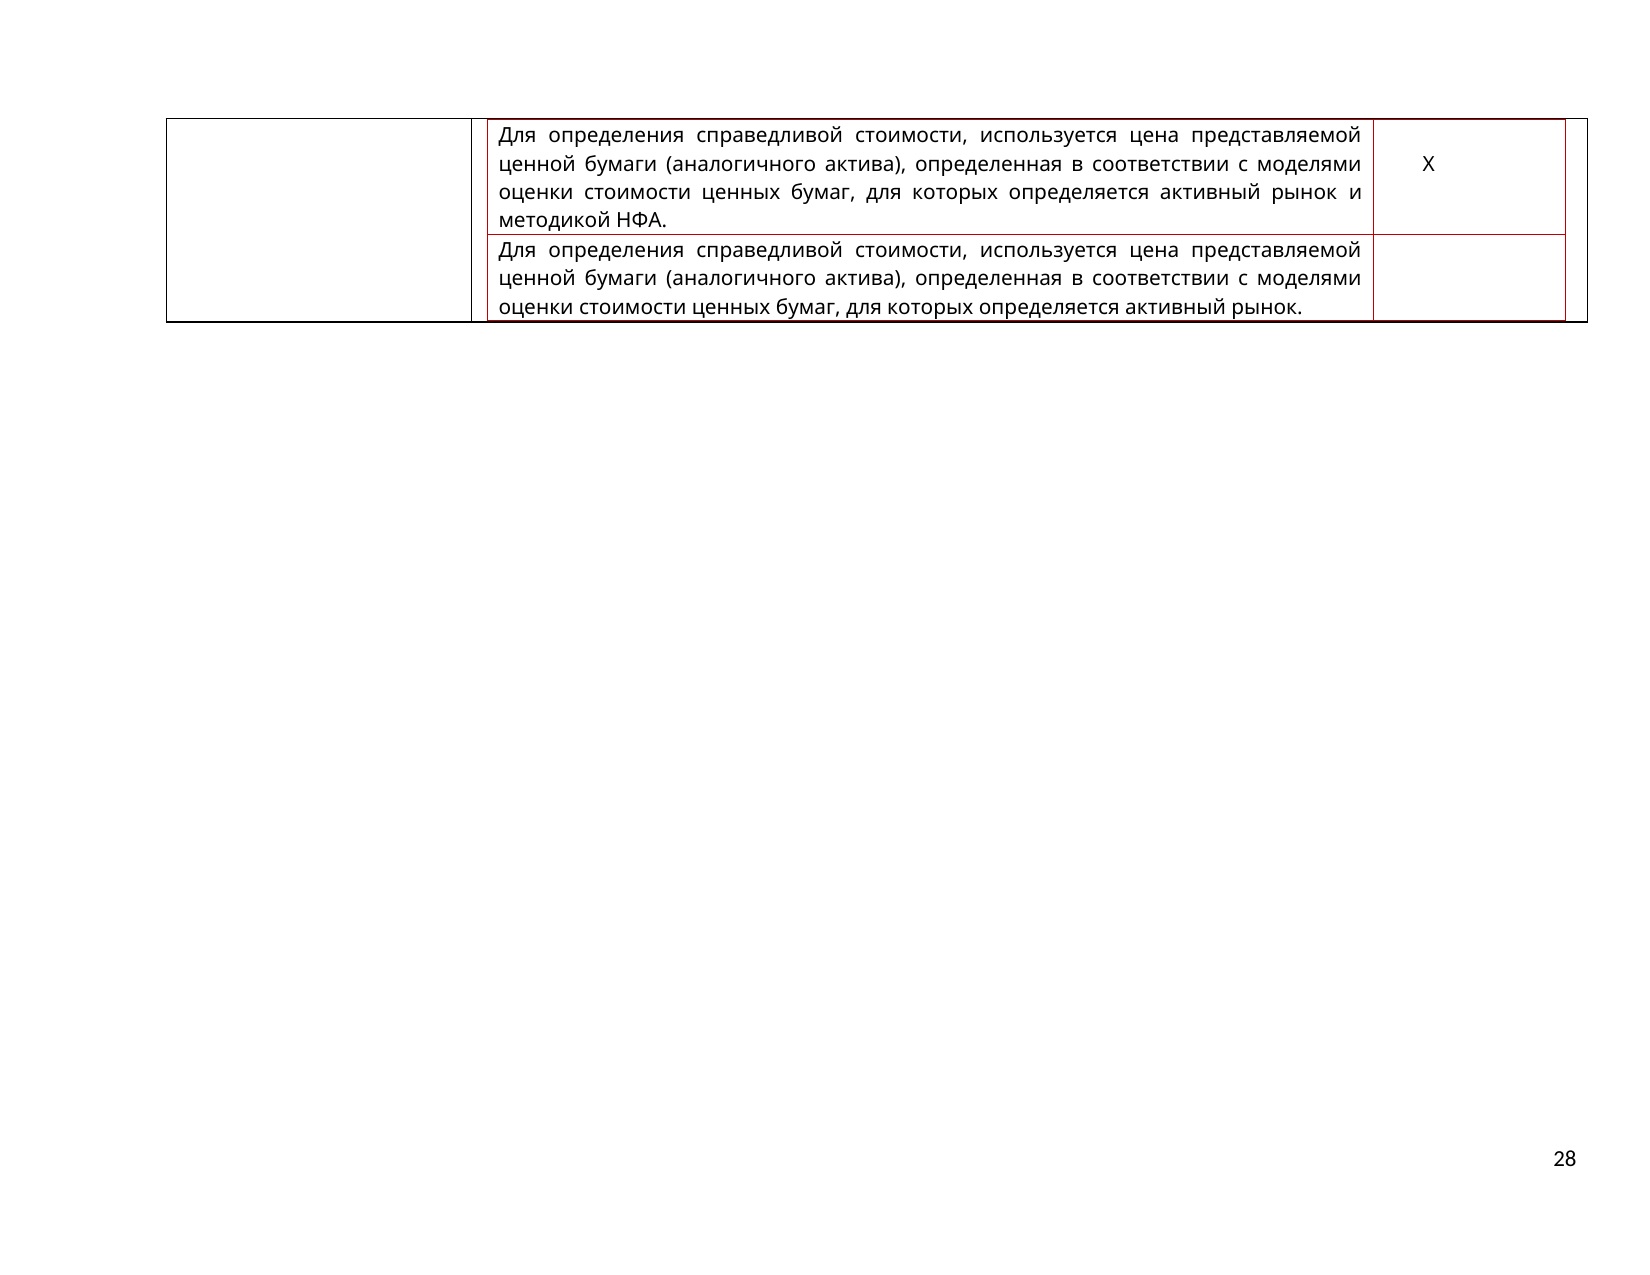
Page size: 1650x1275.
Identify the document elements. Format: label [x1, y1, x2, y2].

table_cell [1566, 119, 1587, 321]
table_cell [472, 119, 487, 321]
table_cell [488, 235, 1373, 320]
table_cell [1374, 120, 1565, 234]
table_cell [1374, 235, 1565, 320]
table_cell [488, 120, 1373, 234]
table_cell [167, 119, 471, 321]
